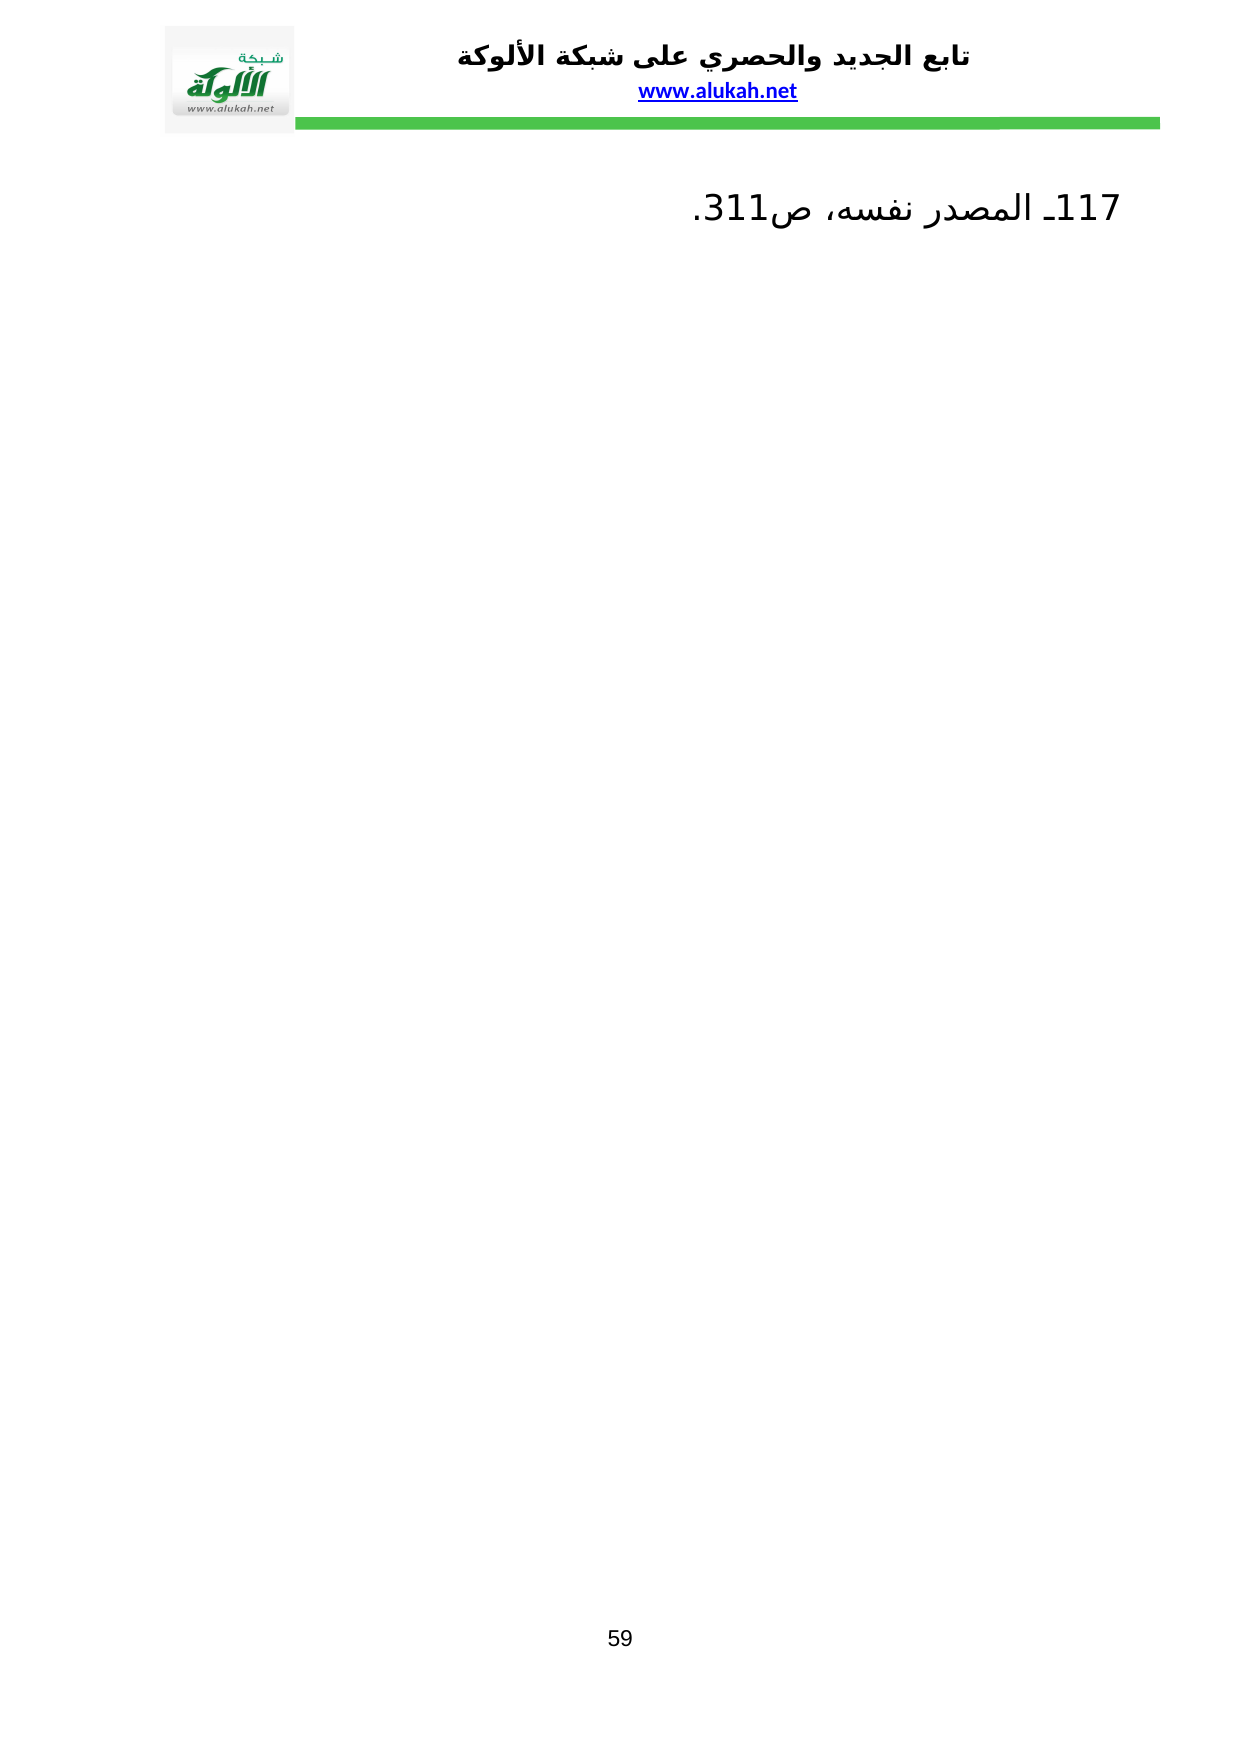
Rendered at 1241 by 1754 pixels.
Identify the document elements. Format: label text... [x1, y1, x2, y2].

text 117ـ المصدر نفسه، ص311. [118, 187, 1122, 228]
